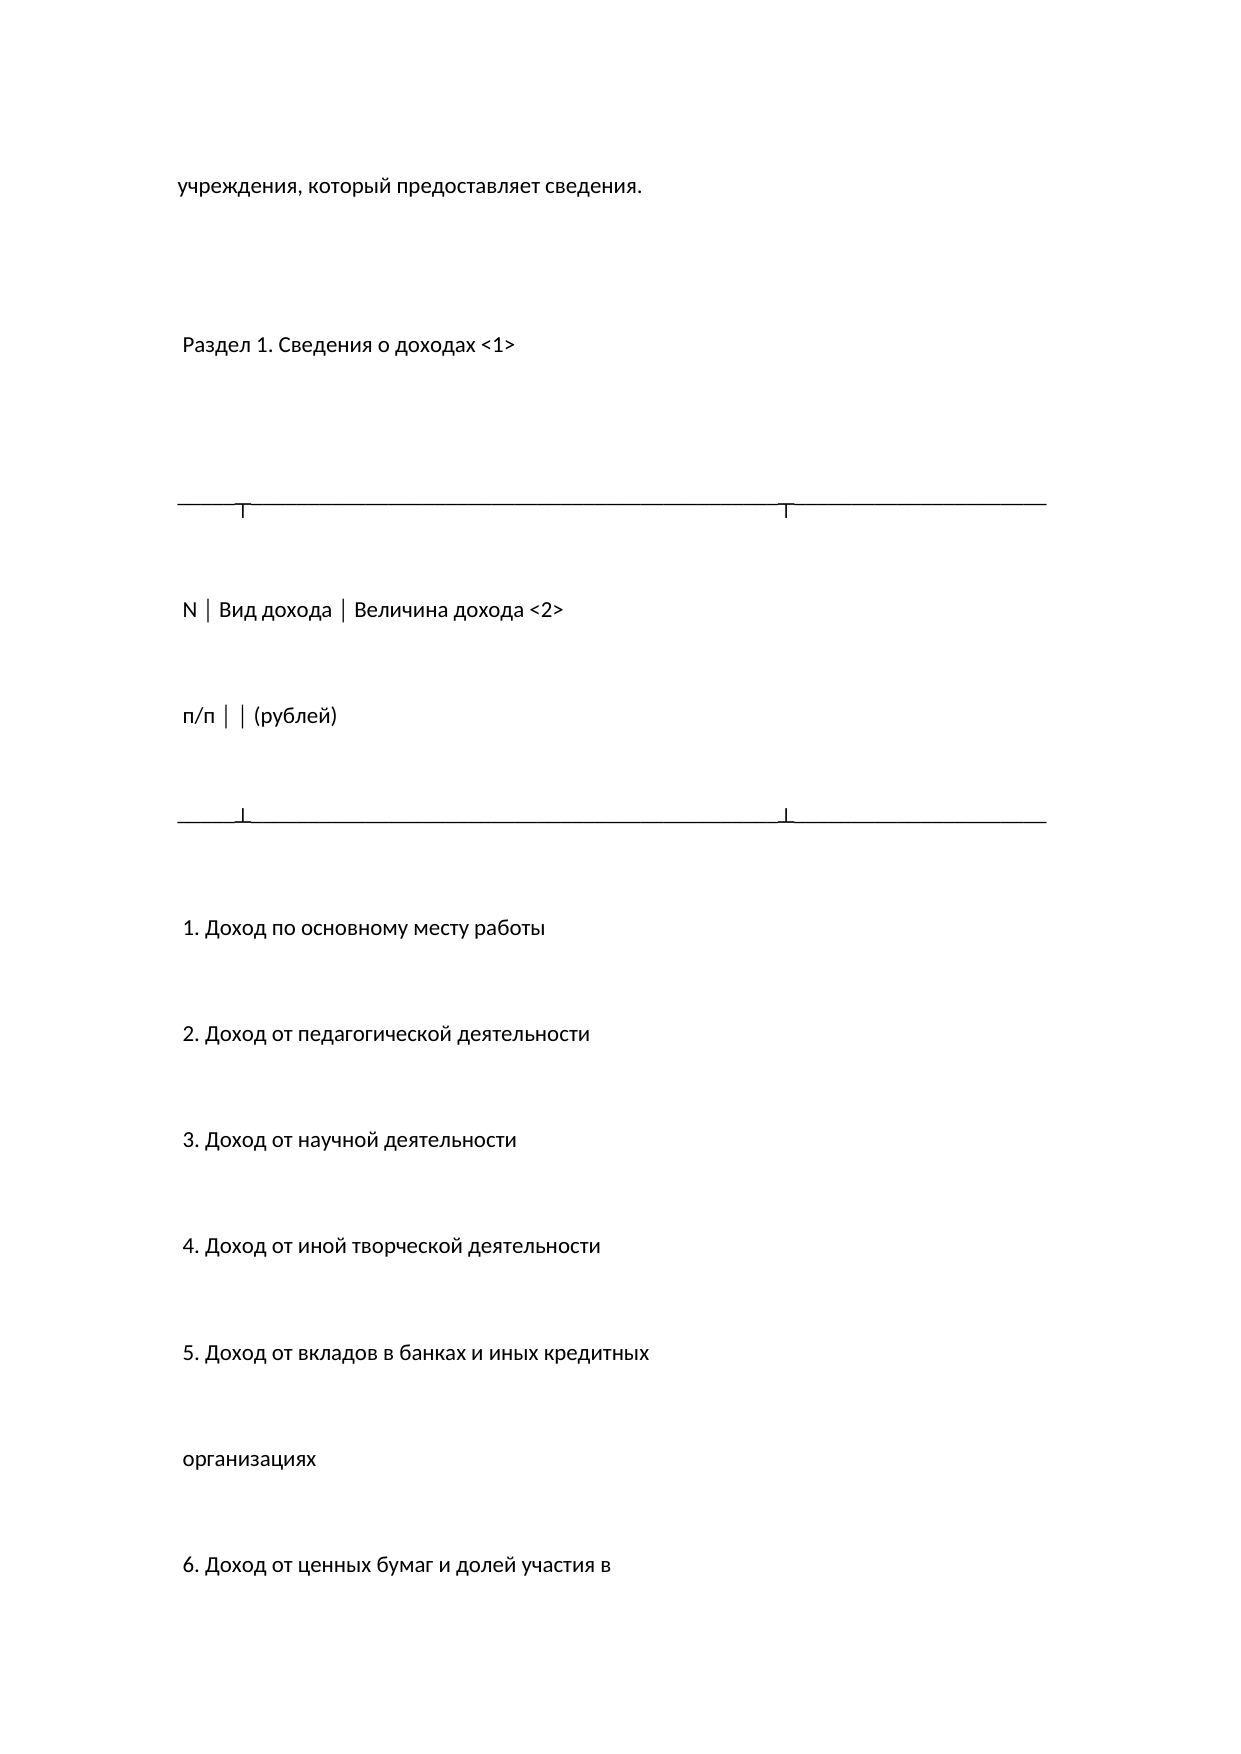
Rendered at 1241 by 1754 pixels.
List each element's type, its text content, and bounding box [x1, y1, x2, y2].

text организациях [177, 1444, 1152, 1472]
text 3. Доход от научной деятельности [177, 1126, 1152, 1153]
text ─────┴──────────────────────────────────────────────┴────────────────────── [177, 807, 1152, 835]
text 2. Доход от педагогической деятельности [177, 1019, 1152, 1047]
text N │ Вид дохода │ Величина дохода <2> [177, 595, 1152, 623]
text 5. Доход от вкладов в банках и иных кредитных [177, 1338, 1152, 1366]
text 6. Доход от ценных бумаг и долей участия в [177, 1550, 1152, 1578]
text Раздел 1. Сведения о доходах <1> [177, 330, 1152, 358]
text 4. Доход от иной творческой деятельности [177, 1232, 1152, 1259]
text учреждения, который предоставляет сведения. [177, 171, 1152, 199]
text п/п │ │ (рублей) [177, 701, 1152, 729]
text 1. Доход по основному месту работы [177, 913, 1152, 941]
text ─────┬──────────────────────────────────────────────┬────────────────────── [177, 489, 1152, 517]
